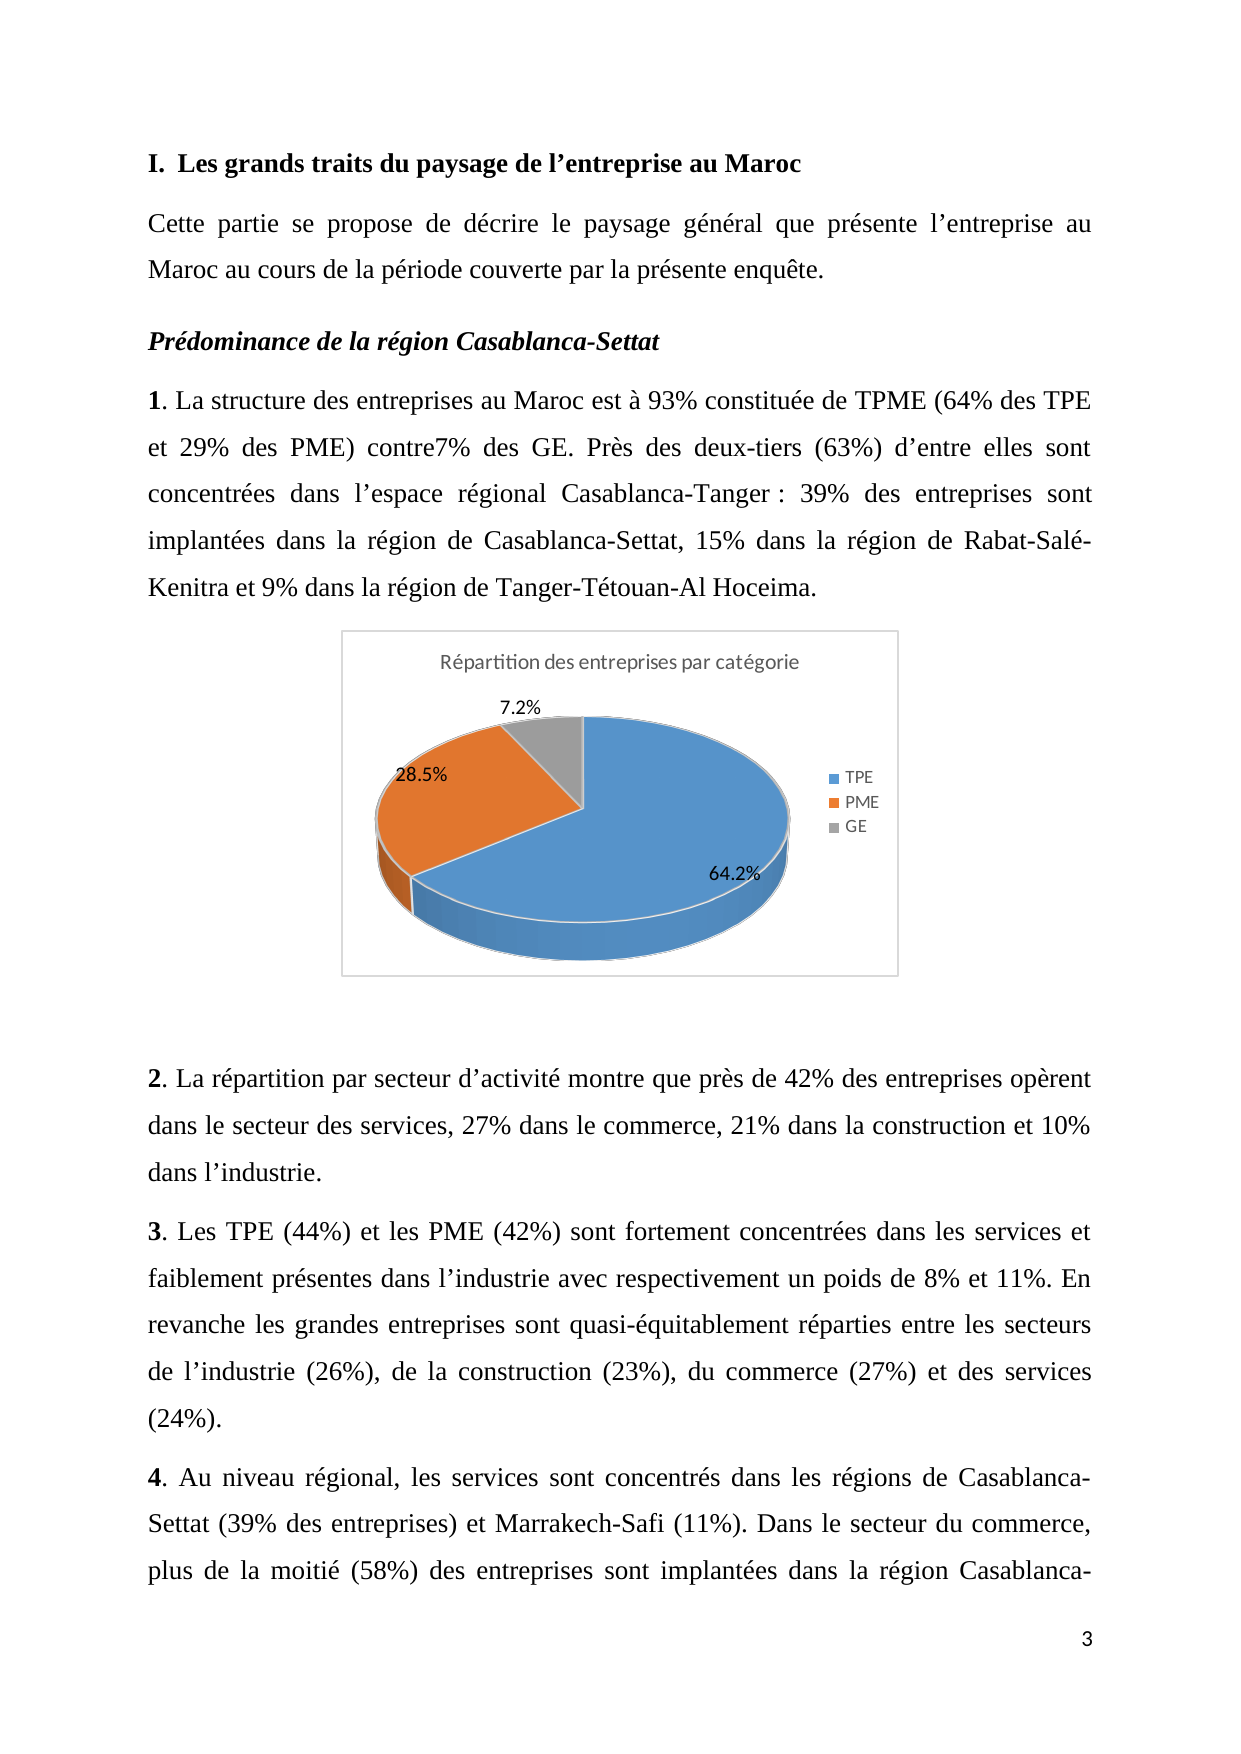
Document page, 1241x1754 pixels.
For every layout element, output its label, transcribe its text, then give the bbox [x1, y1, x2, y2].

text 2. La répartition par secteur d’activité montre que près de 42% des entreprises opèrent dans le secteur des services, 27% dans le commerce, 21% dans la construction et 10% dans l’industrie. [148, 1062, 1093, 1187]
text Prédominance de la région Casablanca-Settat [148, 325, 1093, 356]
text Cette partie se propose de décrire le paysage général que présente l’entreprise au Maroc au cours de la période couverte par la présente enquête. [148, 207, 1093, 284]
list Les grands traits du paysage de l’entreprise au Maroc [148, 148, 1093, 179]
text 1. La structure des entreprises au Maroc est à 93% constituée de TPME (64% des TPE et 29% des PME) contre7% des GE. Près des deux-tiers (63%) d’entre elles sont concentrées dans l’espace régional Casablanca-Tanger : 39% des entreprises sont implantées dans la région de Casablanca-Settat, 15% dans la région de Rabat-Salé-Kenitra et 9% dans la région de Tanger-Tétouan-Al Hoceima. [148, 384, 1093, 602]
text 3. Les TPE (44%) et les PME (42%) sont fortement concentrées dans les services et faiblement présentes dans l’industrie avec respectivement un poids de 8% et 11%. En revanche les grandes entreprises sont quasi-équitablement réparties entre les secteurs de l’industrie (26%), de la construction (23%), du commerce (27%) et des services (24%). [148, 1215, 1093, 1433]
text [148, 1461, 1093, 1585]
